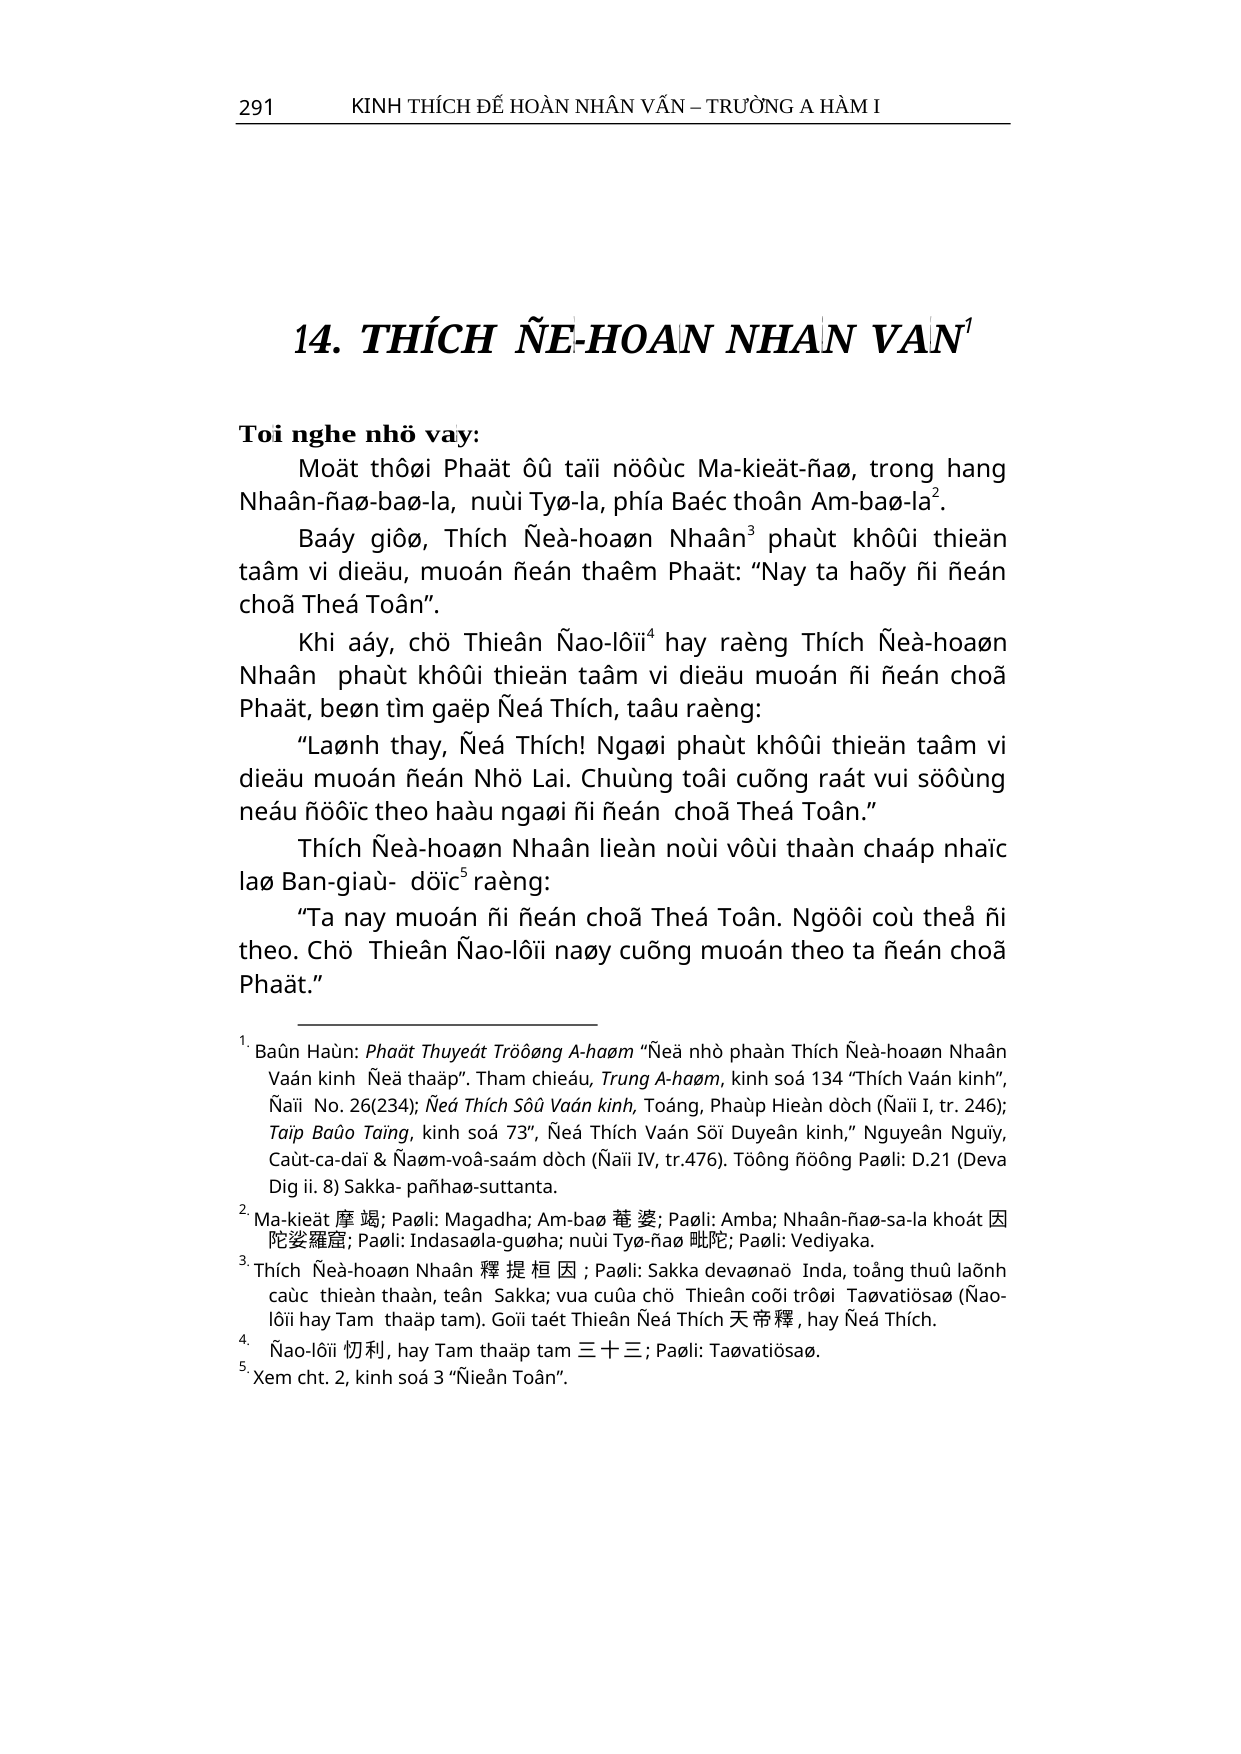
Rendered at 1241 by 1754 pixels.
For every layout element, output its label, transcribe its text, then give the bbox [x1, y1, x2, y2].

text Moät thôøi Phaät ôû taïi nöôùc Ma-kieät-ñaø, trong hang Nhaân-ñaø-baø-la, nuùi Tyø-la, phía Baéc thoân Am-baø-la2. [239, 451, 1008, 518]
title 14. THÍCH ÑEÀ-HOAØN NHAÂN VAÁN1 [293, 310, 1065, 365]
text “Laønh thay, Ñeá Thích! Ngaøi phaùt khôûi thieän taâm vi dieäu muoán ñeán Nhö Lai. Chuùng toâi cuõng raát vui söôùng neáu ñöôïc theo haàu ngaøi ñi ñeán choã Theá Toân.” [239, 728, 1008, 828]
text Khi aáy, chö Thieân Ñao-lôïi4 hay raèng Thích Ñeà-hoaøn Nhaân phaùt khôûi thieän taâm vi dieäu muoán ñi ñeán choã Phaät, beøn tìm gaëp Ñeá Thích, taâu raèng: [239, 624, 1008, 725]
text 4. Ñao-lôïi 忉利, hay Tam thaäp tam 三十三; Paøli: Taøvatiösaø. [239, 1332, 1065, 1363]
text 5. Xem cht. 2, kinh soá 3 “Ñieån Toân”. [239, 1363, 1065, 1390]
subtitle Toâi nghe nhö vaày: [239, 419, 1065, 448]
text “Ta nay muoán ñi ñeán choã Theá Toân. Ngöôi coù theå ñi theo. Chö Thieân Ñao-lôïi naøy cuõng muoán theo ta ñeán choã Phaät.” [239, 900, 1008, 1000]
text Baáy giôø, Thích Ñeà-hoaøn Nhaân3 phaùt khôûi thieän taâm vi dieäu, muoán ñeán thaêm Phaät: “Nay ta haõy ñi ñeán choã Theá Toân”. [239, 521, 1008, 621]
text 1. Baûn Haùn: Phaät Thuyeát Tröôøng A-haøm “Ñeä nhò phaàn Thích Ñeà-hoaøn Nhaân Vaán kinh Ñeä thaäp”. Tham chieáu, Trung A-haøm, kinh soá 134 “Thích Vaán kinh”, Ñaïi No. 26(234); Ñeá Thích Sôû Vaán kinh, Toáng, Phaùp Hieàn dòch (Ñaïi I, tr. 246); Taïp Baûo Taïng, kinh soá 73”, Ñeá Thích Vaán Söï Duyeân kinh,” Nguyeân Nguïy, Caùt-ca-daï & Ñaøm-voâ-saám dòch (Ñaïi IV, tr.476). Töông ñöông Paøli: D.21 (Deva Dig ii. 8) Sakka- pañhaø-suttanta. [239, 1031, 1008, 1199]
text Thích Ñeà-hoaøn Nhaân lieàn noùi vôùi thaàn chaáp nhaïc laø Ban-giaù- döïc5 raèng: [239, 830, 1007, 897]
text 3. Thích Ñeà-hoaøn Nhaân 釋 提 桓 因 ; Paøli: Sakka devaønaö Inda, toång thuû laõnh caùc thieàn thaàn, teân Sakka; vua cuûa chö Thieân coõi trôøi Taøvatiösaø (Ñao-lôïi hay Tam thaäp tam). Goïi taét Thieân Ñeá Thích 天帝釋, hay Ñeá Thích. [239, 1254, 1008, 1332]
text 2. Ma-kieät 摩 竭; Paøli: Magadha; Am-baø 菴 婆; Paøli: Amba; Nhaân-ñaø-sa-la khoát 因 陀娑羅窟; Paøli: Indasaøla-guøha; nuùi Tyø-ñaø 毗陀; Paøli: Vediyaka. [239, 1206, 1009, 1254]
